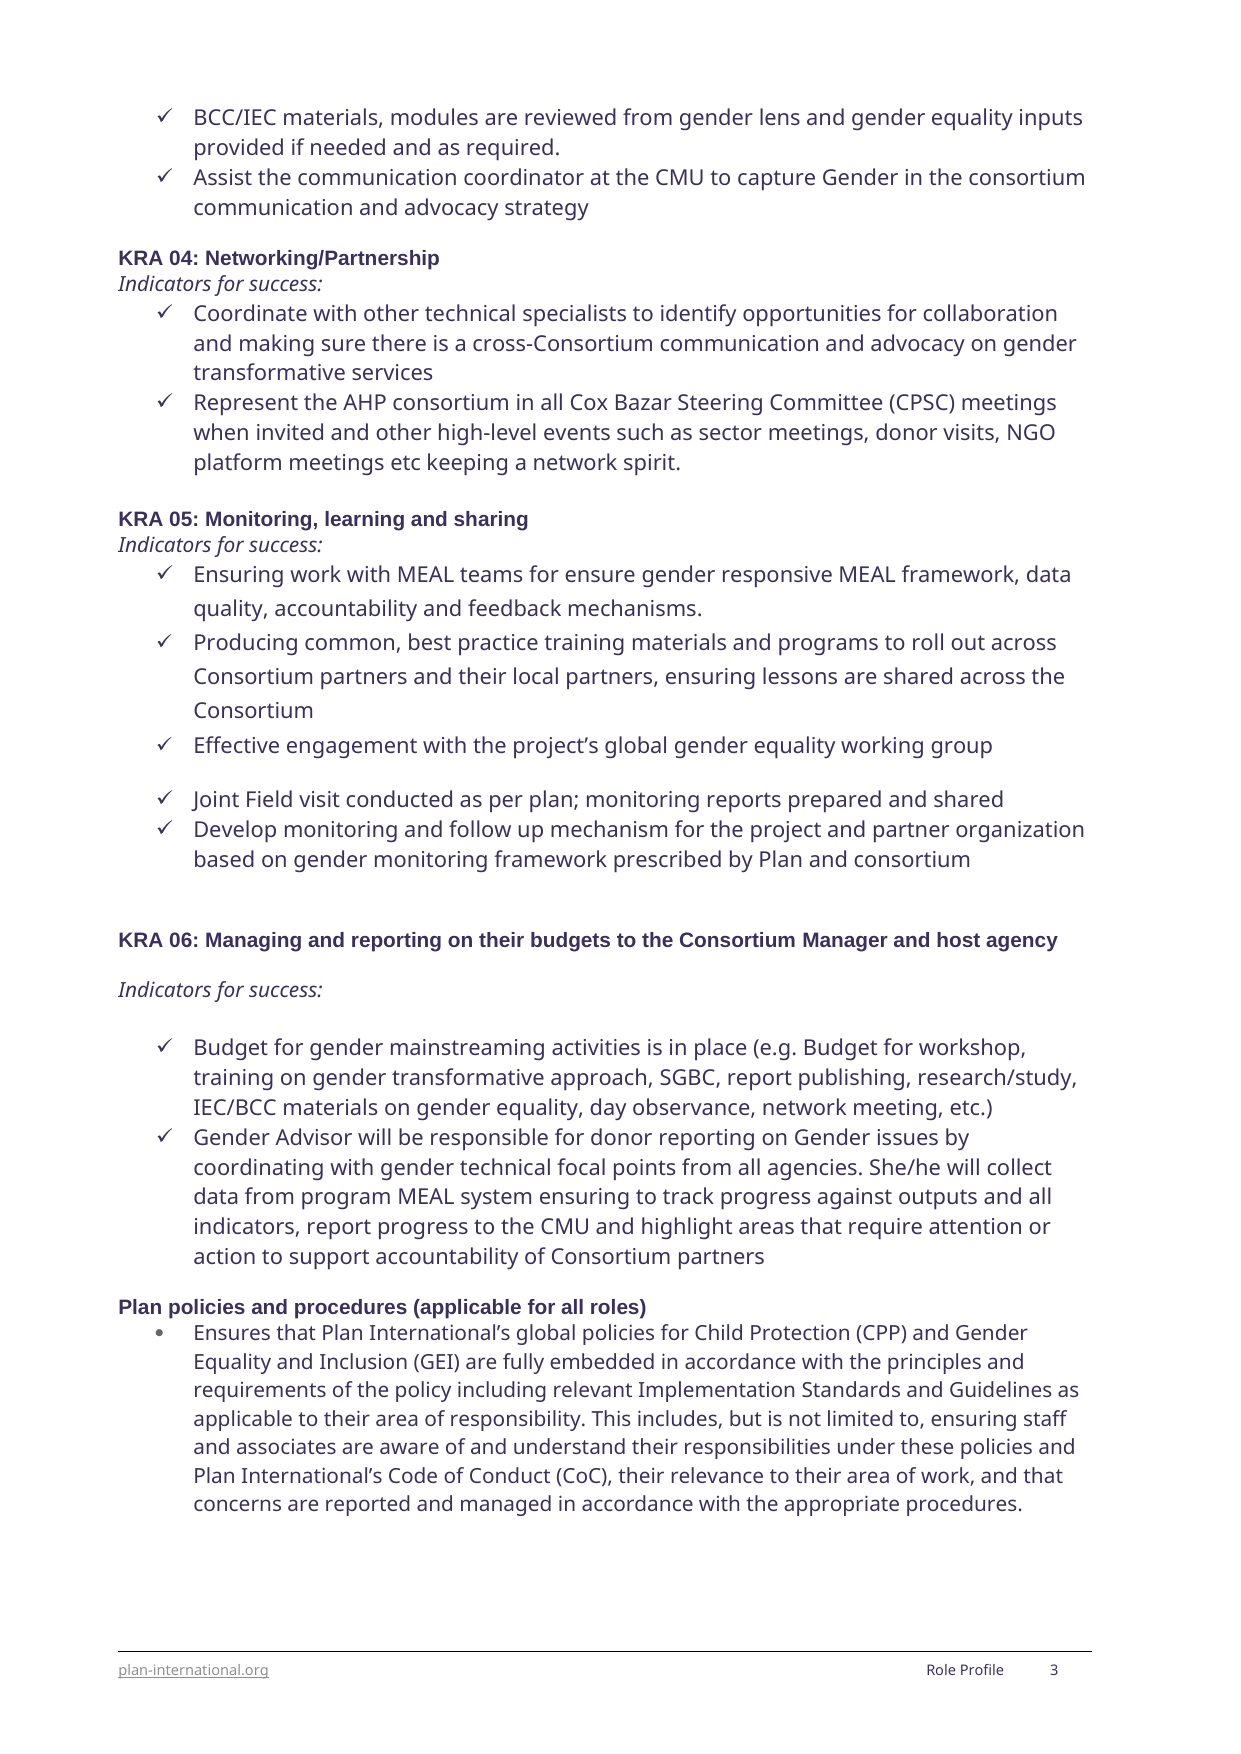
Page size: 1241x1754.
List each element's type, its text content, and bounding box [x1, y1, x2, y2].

text Indicators for success: [118, 269, 1092, 298]
list Producing common, best practice training materials and programs to roll out across Consortium partners and their local partners, ensuring lessons are shared across the Consortium [156, 627, 1092, 725]
list Effective engagement with the project’s global gender equality working group [156, 729, 1092, 759]
text KRA 05: Monitoring, learning and sharing [118, 506, 1092, 530]
list Coordinate with other technical specialists to identify opportunities for collaboration and making sure there is a cross-Consortium communication and advocacy on gender transformative services [156, 298, 1092, 387]
list BCC/IEC materials, modules are reviewed from gender lens and gender equality inputs provided if needed and as required. [156, 102, 1092, 162]
list Budget for gender mainstreaming activities is in place (e.g. Budget for workshop, training on gender transformative approach, SGBC, report publishing, research/study, IEC/BCC materials on gender equality, day observance, network meeting, etc.) [156, 1032, 1092, 1122]
text Indicators for success: [118, 975, 1092, 1004]
text KRA 04: Networking/Partnership [118, 245, 1092, 269]
list Assist the communication coordinator at the CMU to capture Gender in the consortium communication and advocacy strategy [156, 162, 1092, 221]
list Joint Field visit conducted as per plan; monitoring reports prepared and shared [156, 784, 1092, 814]
text KRA 06: Managing and reporting on their budgets to the Consortium Manager and host agency [118, 927, 1092, 951]
list Develop monitoring and follow up mechanism for the project and partner organization based on gender monitoring framework prescribed by Plan and consortium [156, 814, 1092, 874]
list Ensuring work with MEAL teams for ensure gender responsive MEAL framework, data quality, accountability and feedback mechanisms. [156, 559, 1092, 623]
text Plan policies and procedures (applicable for all roles) [118, 1294, 1092, 1318]
list Represent the AHP consortium in all Cox Bazar Steering Committee (CPSC) meetings when invited and other high-level events such as sector meetings, donor visits, NGO platform meetings etc keeping a network spirit. [156, 387, 1092, 477]
list Gender Advisor will be responsible for donor reporting on Gender issues by coordinating with gender technical focal points from all agencies. She/he will collect data from program MEAL system ensuring to track progress against outputs and all indicators, report progress to the CMU and highlight areas that require attention or action to support accountability of Consortium partners [156, 1122, 1092, 1271]
text Indicators for success: [118, 530, 1092, 559]
